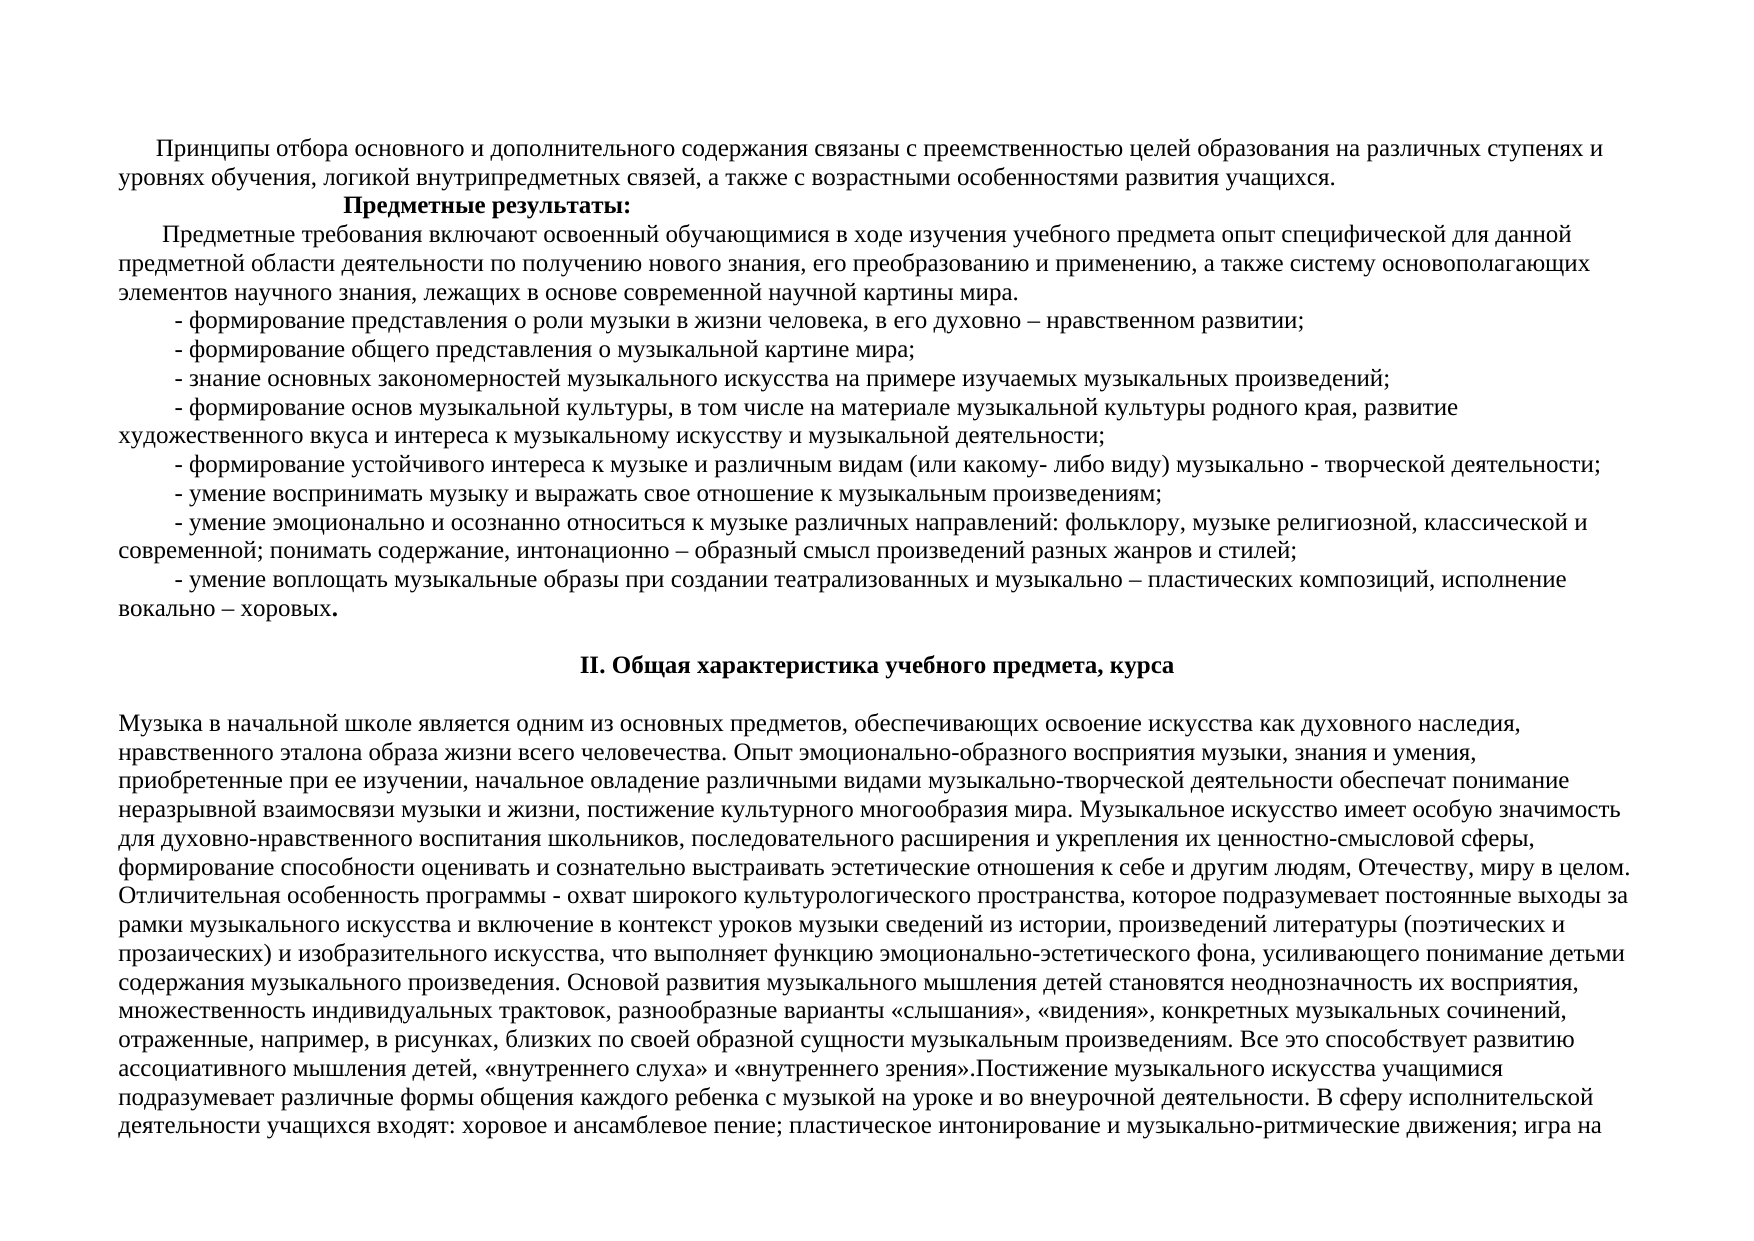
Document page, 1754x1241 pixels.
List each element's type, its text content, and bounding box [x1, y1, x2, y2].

text Предметные требования включают освоенный обучающимися в ходе изучения учебного предмета опыт специфической для данной предметной области деятельности по получению нового знания, его преобразованию и применению, а также систему основополагающих элементов научного знания, лежащих в основе современной научной картины мира. [118, 219, 1636, 305]
text - умение воплощать музыкальные образы при создании театрализованных и музыкально – пластических композиций, исполнение вокально – хоровых. [118, 564, 1636, 622]
text Предметные результаты: [118, 190, 1636, 219]
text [118, 708, 1636, 1139]
text - формирование устойчивого интереса к музыке и различным видам (или какому- либо виду) музыкально - творческой деятельности; [118, 449, 1636, 478]
text - формирование представления о роли музыки в жизни человека, в его духовно – нравственном развитии; [118, 305, 1636, 334]
text - знание основных закономерностей музыкального искусства на примере изучаемых музыкальных произведений; [118, 363, 1636, 392]
text - умение воспринимать музыку и выражать свое отношение к музыкальным произведениям; [118, 478, 1636, 507]
text - формирование основ музыкальной культуры, в том числе на материале музыкальной культуры родного края, развитие художественного вкуса и интереса к музыкальному искусству и музыкальной деятельности; [118, 392, 1636, 449]
text II. Общая характеристика учебного предмета, курса [118, 650, 1636, 679]
text - умение эмоционально и осознанно относиться к музыке различных направлений: фольклору, музыке религиозной, классической и современной; понимать содержание, интонационно – образный смысл произведений разных жанров и стилей; [118, 507, 1636, 564]
text - формирование общего представления о музыкальной картине мира; [118, 334, 1636, 363]
text Принципы отбора основного и дополнительного содержания связаны с преемственностью целей образования на различных ступенях и уровнях обучения, логикой внутрипредметных связей, а также с возрастными особенностями развития учащихся. [118, 133, 1636, 190]
